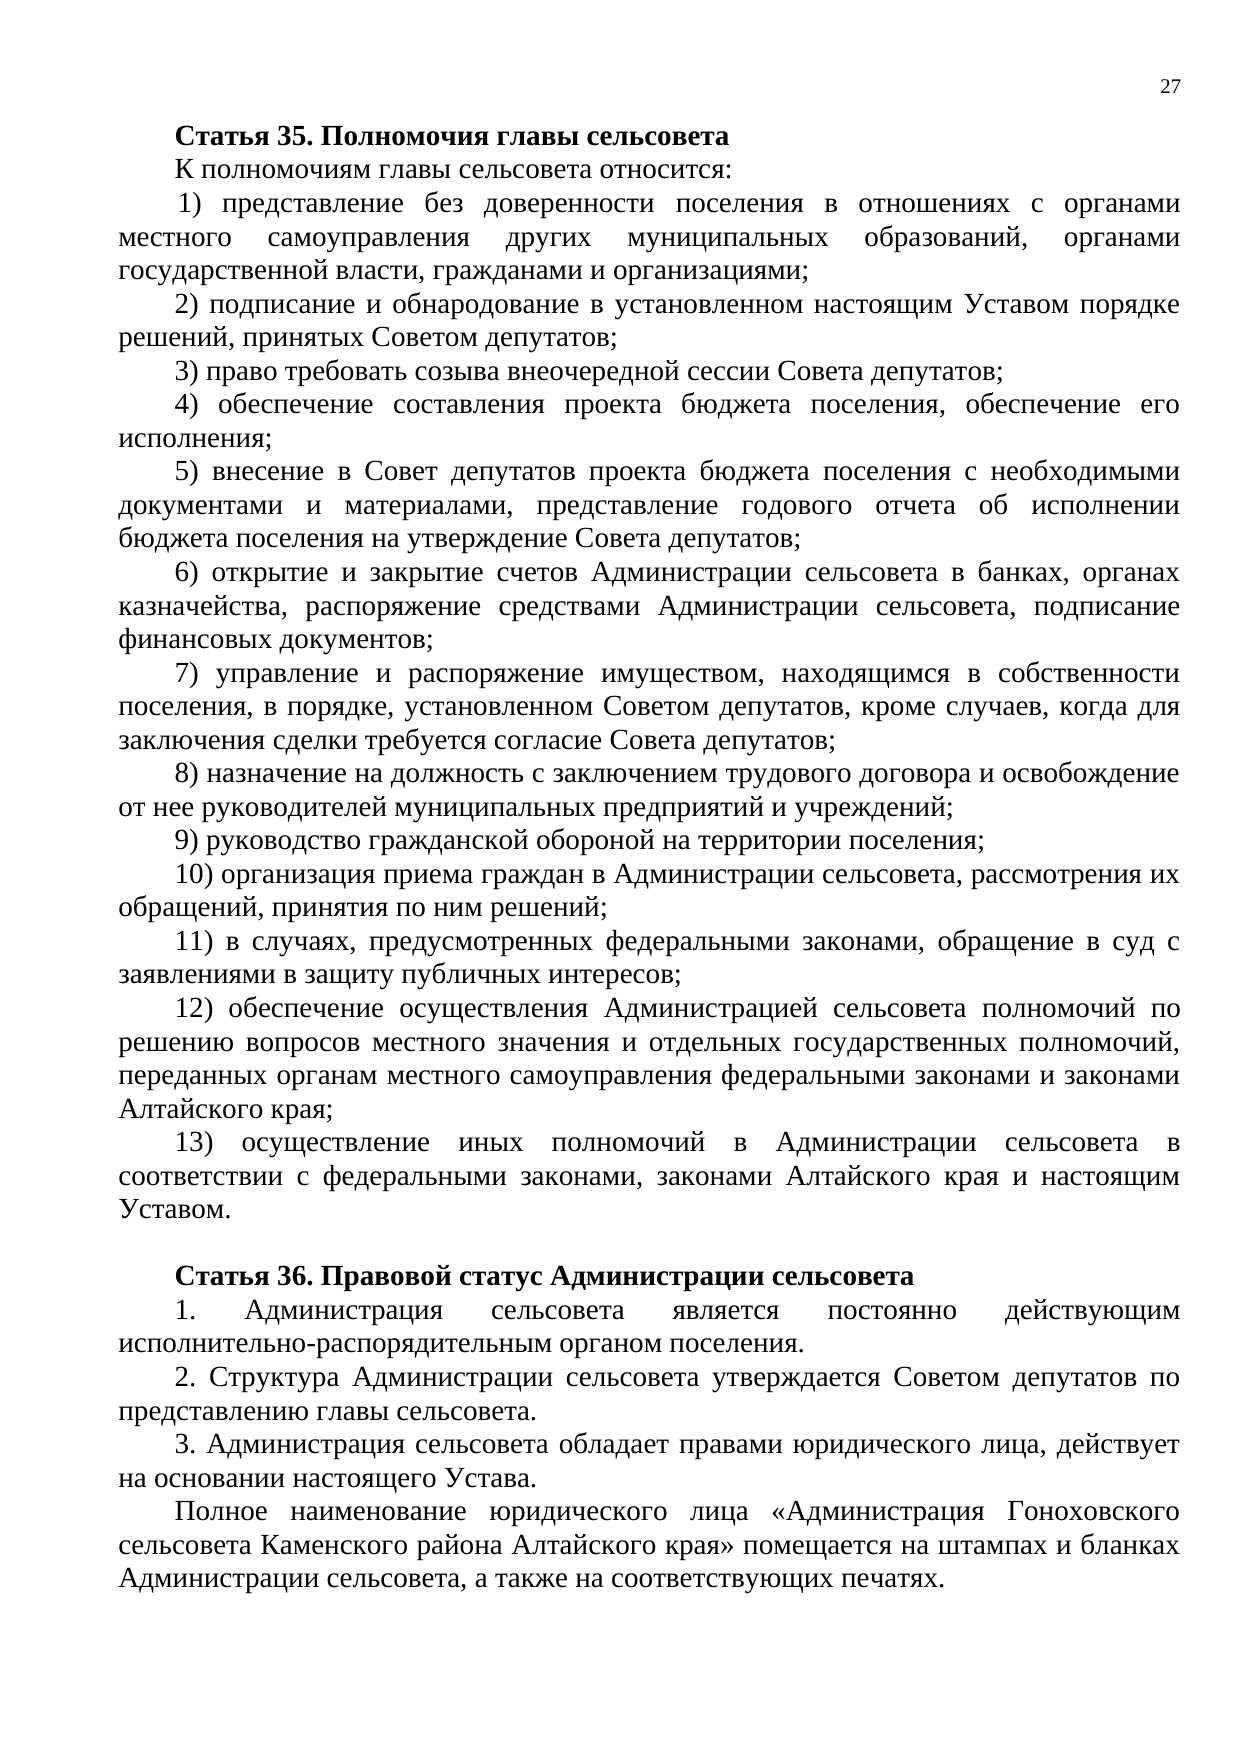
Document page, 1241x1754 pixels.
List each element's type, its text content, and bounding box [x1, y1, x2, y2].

text 2. Структура Администрации сельсовета утверждается Советом депутатов по представлению главы сельсовета. [118, 1359, 1181, 1426]
text 9) руководство гражданской обороной на территории поселения; [118, 822, 1181, 856]
text 3. Администрация сельсовета обладает правами юридического лица, действует на основании настоящего Устава. [118, 1426, 1181, 1493]
subtitle Статья 35. Полномочия главы сельсовета [118, 118, 1181, 152]
text 8) назначение на должность с заключением трудового договора и освобождение от нее руководителей муниципальных предприятий и учреждений; [118, 755, 1181, 822]
text 1) представление без доверенности поселения в отношениях с органами местного самоуправления других муниципальных образований, органами государственной власти, гражданами и организациями; [118, 185, 1181, 286]
text 4) обеспечение составления проекта бюджета поселения, обеспечение его исполнения; [118, 386, 1181, 453]
text 5) внесение в Совет депутатов проекта бюджета поселения с необходимыми документами и материалами, представление годового отчета об исполнении бюджета поселения на утверждение Совета депутатов; [118, 453, 1181, 554]
text 3) право требовать созыва внеочередной сессии Совета депутатов; [118, 353, 1181, 386]
text 6) открытие и закрытие счетов Администрации сельсовета в банках, органах казначейства, распоряжение средствами Администрации сельсовета, подписание финансовых документов; [118, 554, 1181, 655]
text 2) подписание и обнародование в установленном настоящим Уставом порядке решений, принятых Советом депутатов; [118, 286, 1181, 353]
text 10) организация приема граждан в Администрации сельсовета, рассмотрения их обращений, принятия по ним решений; [118, 856, 1181, 923]
text 1. Администрация сельсовета является постоянно действующим исполнительно-распорядительным органом поселения. [118, 1292, 1181, 1359]
text 13) осуществление иных полномочий в Администрации сельсовета в соответствии с федеральными законами, законами Алтайского края и настоящим Уставом. [118, 1124, 1181, 1225]
text Полное наименование юридического лица «Администрация Гоноховского сельсовета Каменского района Алтайского края» помещается на штампах и бланках Администрации сельсовета, а также на соответствующих печатях. [118, 1493, 1181, 1594]
text К полномочиям главы сельсовета относится: [118, 152, 1181, 185]
subtitle Статья 36. Правовой статус Администрации сельсовета [118, 1258, 1181, 1292]
text 12) обеспечение осуществления Администрацией сельсовета полномочий по решению вопросов местного значения и отдельных государственных полномочий, переданных органам местного самоуправления федеральными законами и законами Алтайского края; [118, 990, 1181, 1124]
text 7) управление и распоряжение имуществом, находящимся в собственности поселения, в порядке, установленном Советом депутатов, кроме случаев, когда для заключения сделки требуется согласие Совета депутатов; [118, 655, 1181, 755]
text 11) в случаях, предусмотренных федеральными законами, обращение в суд с заявлениями в защиту публичных интересов; [118, 923, 1181, 990]
